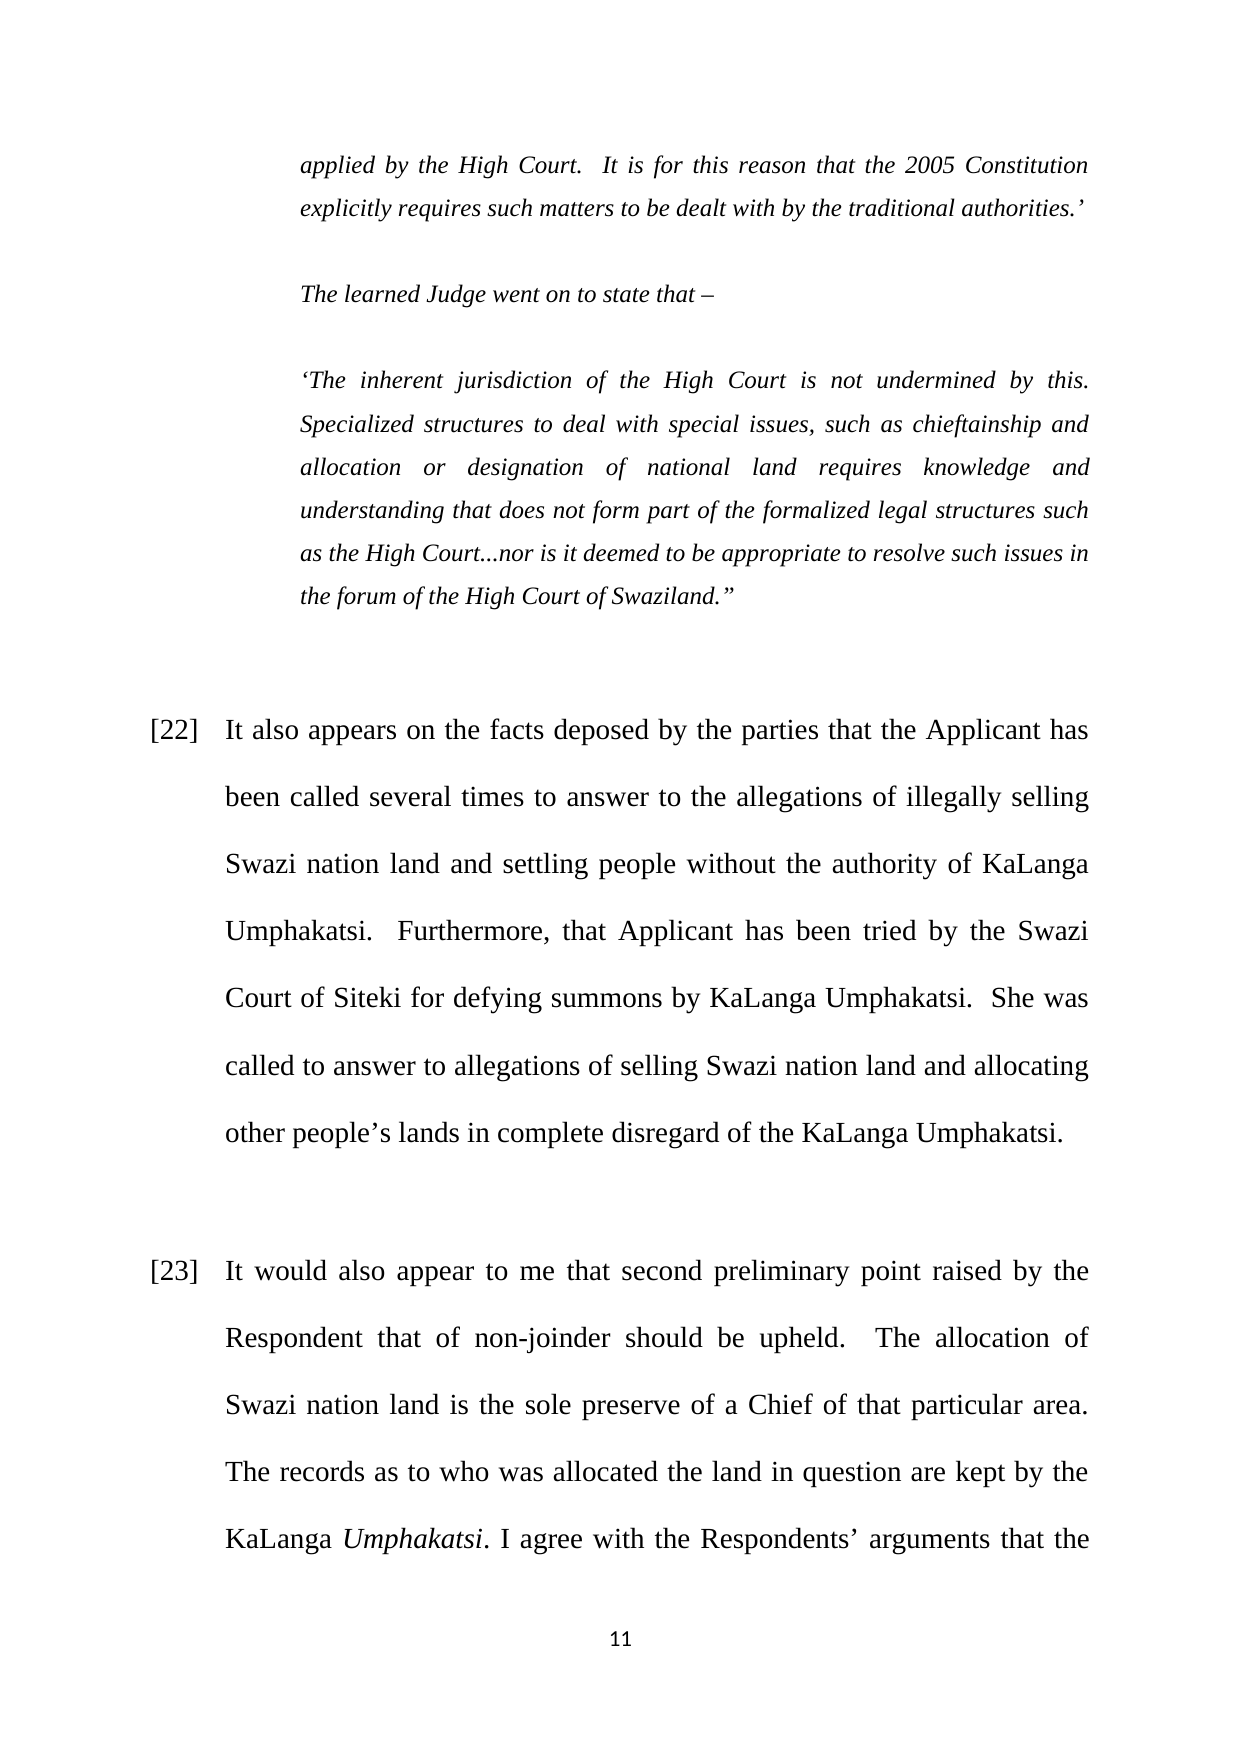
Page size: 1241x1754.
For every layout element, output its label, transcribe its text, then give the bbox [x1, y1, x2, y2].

text [22] It also appears on the facts deposed by the parties that the Applicant has been called several times to answer to the allegations of illegally selling Swazi nation land and settling people without the authority of KaLanga Umphakatsi. Furthermore, that Applicant has been tried by the Swazi Court of Siteki for defying summons by KaLanga Umphakatsi. She was called to answer to allegations of selling Swazi nation land and allocating other people’s lands in complete disregard of the KaLanga Umphakatsi. [150, 712, 1090, 1148]
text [150, 1253, 1090, 1555]
text The learned Judge went on to state that – [300, 279, 1090, 308]
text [300, 150, 1090, 222]
text ‘The inherent jurisdiction of the High Court is not undermined by this. Specialized structures to deal with special issues, such as chieftainship and allocation or designation of national land requires knowledge and understanding that does not form part of the formalized legal structures such as the High Court...nor is it deemed to be appropriate to resolve such issues in the forum of the High Court of Swaziland.” [300, 366, 1090, 610]
